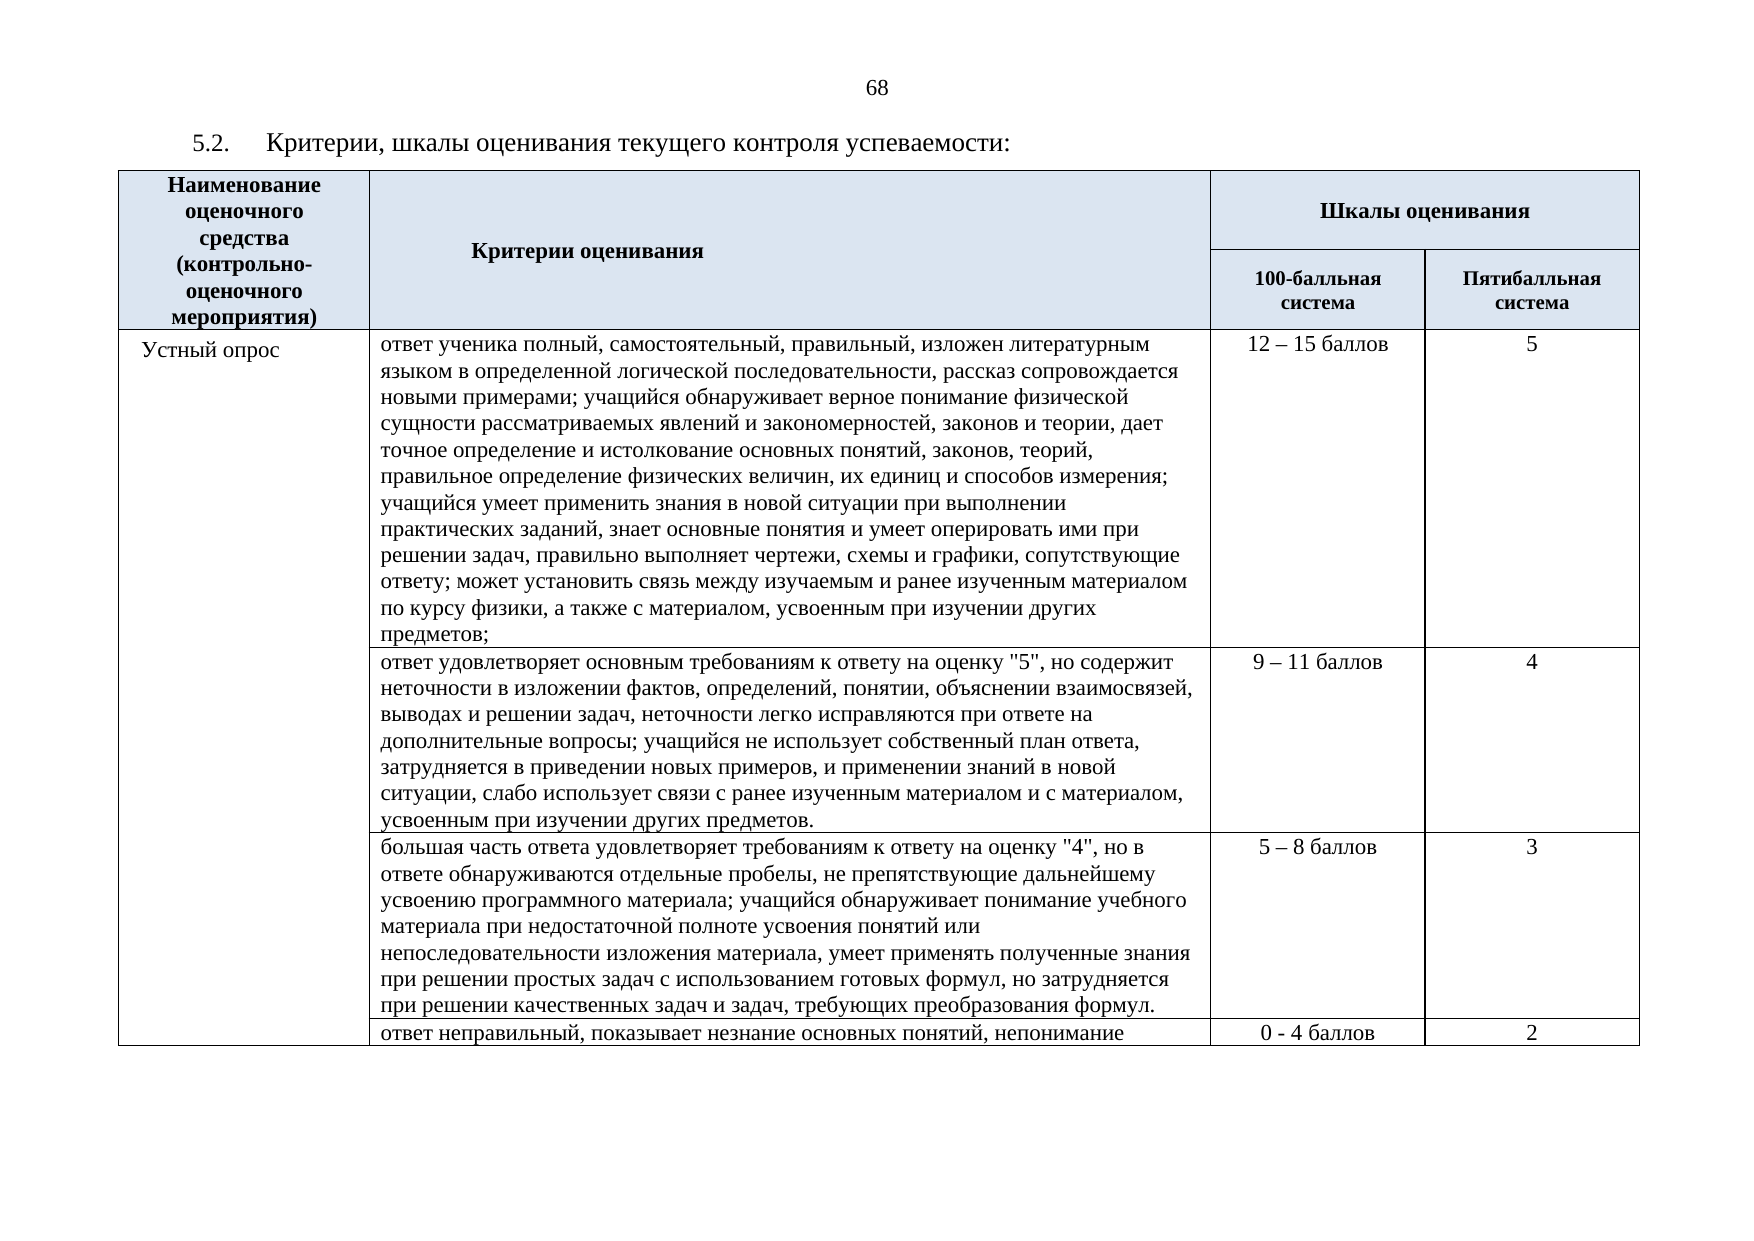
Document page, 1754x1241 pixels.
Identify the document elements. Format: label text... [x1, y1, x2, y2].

table_cell 5 [1426, 330, 1639, 647]
table_cell 100-балльная система [1211, 250, 1424, 329]
table_cell большая часть ответа удовлетворяет требованиям к ответу на оценку "4", но в ответе обнаруживаются отдельные пробелы, не препятствующие дальнейшему усвоению программного материала; учащийся обнаруживает понимание учебного материала при недостаточной полноте усвоения понятий или непоследовательности изложения материала, умеет применять полученные знания при решении простых задач с использованием готовых формул, но затрудняется при решении качественных задач и задач, требующих преобразования формул. [370, 833, 1210, 1018]
table_cell 3 [1426, 833, 1639, 1018]
table_cell 12 – 15 баллов [1211, 330, 1424, 647]
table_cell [370, 1019, 1210, 1045]
table_header Шкалы оценивания [1211, 171, 1639, 249]
table_cell 2 [1426, 1019, 1639, 1045]
subtitle Критерии, шкалы оценивания текущего контроля успеваемости: [192, 127, 1636, 158]
table_cell ответ удовлетворяет основным требованиям к ответу на оценку "5", но содержит неточности в изложении фактов, определений, понятии, объяснении взаимосвязей, выводах и решении задач, неточности легко исправляются при ответе на дополнительные вопросы; учащийся не использует собственный план ответа, затрудняется в приведении новых примеров, и применении знаний в новой ситуации, слабо использует связи с ранее изученным материалом и с материалом, усвоенным при изучении других предметов. [370, 648, 1210, 832]
table_header Наименование оценочного средства (контрольно-оценочного мероприятия) [119, 171, 369, 329]
table_cell ответ ученика полный, самостоятельный, правильный, изложен литературным языком в определенной логической последовательности, рассказ сопровождается новыми примерами; учащийся обнаруживает верное понимание физической сущности рассматриваемых явлений и закономерностей, законов и теории, дает точное определение и истолкование основных понятий, законов, теорий, правильное определение физических величин, их единиц и способов измерения; учащийся умеет применить знания в новой ситуации при выполнении практических заданий, знает основные понятия и умеет оперировать ими при решении задач, правильно выполняет чертежи, схемы и графики, сопутствующие ответу; может установить связь между изучаемым и ранее изученным материалом по курсу физики, а также с материалом, усвоенным при изучении других предметов; [370, 330, 1210, 647]
table_cell Устный опрос [119, 330, 369, 1045]
table_cell Пятибалльная система [1426, 250, 1639, 329]
table_cell 5 – 8 баллов [1211, 833, 1424, 1018]
table_cell 4 [1426, 648, 1639, 832]
table_cell 0 - 4 баллов [1211, 1019, 1424, 1045]
table_header Критерии оценивания [370, 171, 1210, 329]
table_cell 9 – 11 баллов [1211, 648, 1424, 832]
